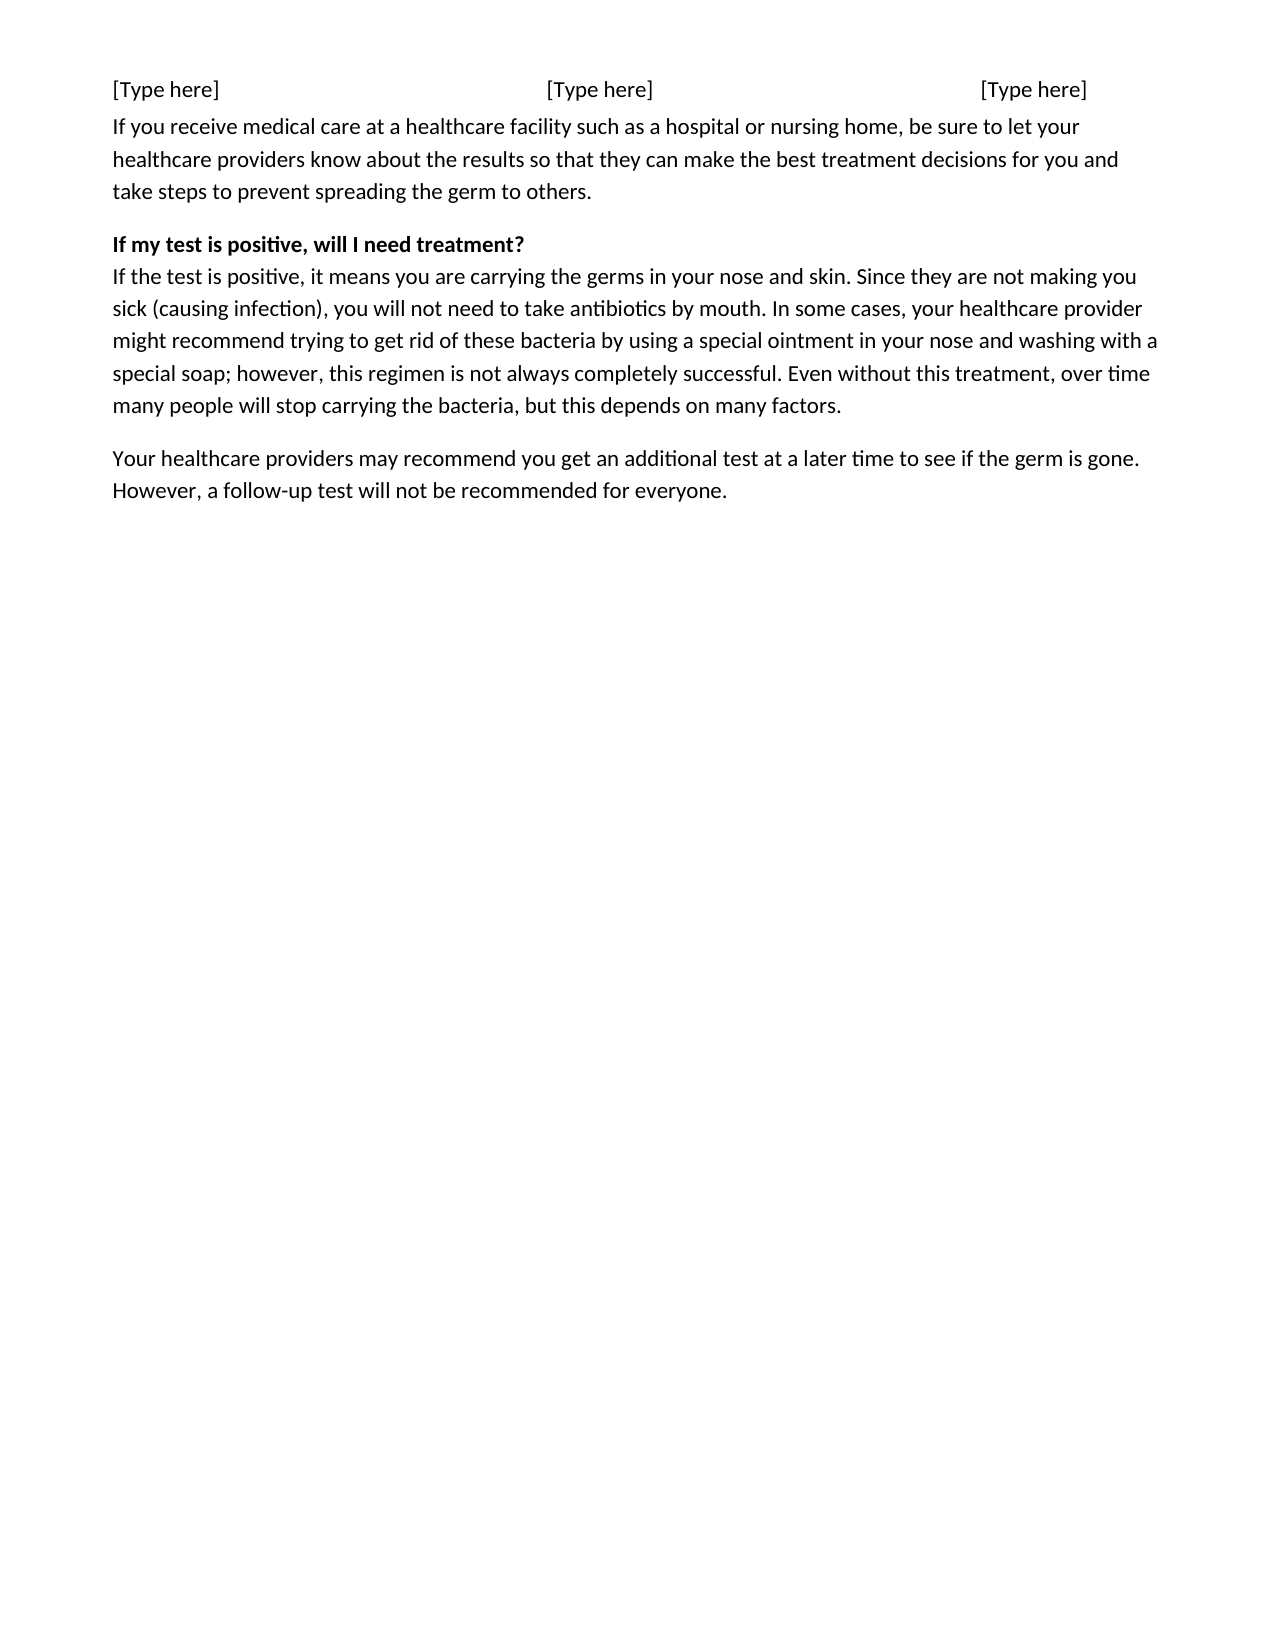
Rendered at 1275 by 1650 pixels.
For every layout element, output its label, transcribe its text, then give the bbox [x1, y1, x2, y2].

text If my test is positive, will I need treatment? [112, 230, 1162, 258]
text If the test is positive, it means you are carrying the germs in your nose and skin. Since they are not making you sick (causing infection), you will not need to take antibiotics by mouth. In some cases, your healthcare provider might recommend trying to get rid of these bacteria by using a special ointment in your nose and washing with a special soap; however, this regimen is not always completely successful. Even without this treatment, over time many people will stop carrying the bacteria, but this depends on many factors. [112, 262, 1162, 419]
text If you receive medical care at a healthcare facility such as a hospital or nursing home, be sure to let your healthcare providers know about the results so that they can make the best treatment decisions for you and take steps to prevent spreading the germ to others. [112, 112, 1162, 205]
text Your healthcare providers may recommend you get an additional test at a later time to see if the germ is gone. However, a follow-up test will not be recommended for everyone. [112, 444, 1162, 504]
